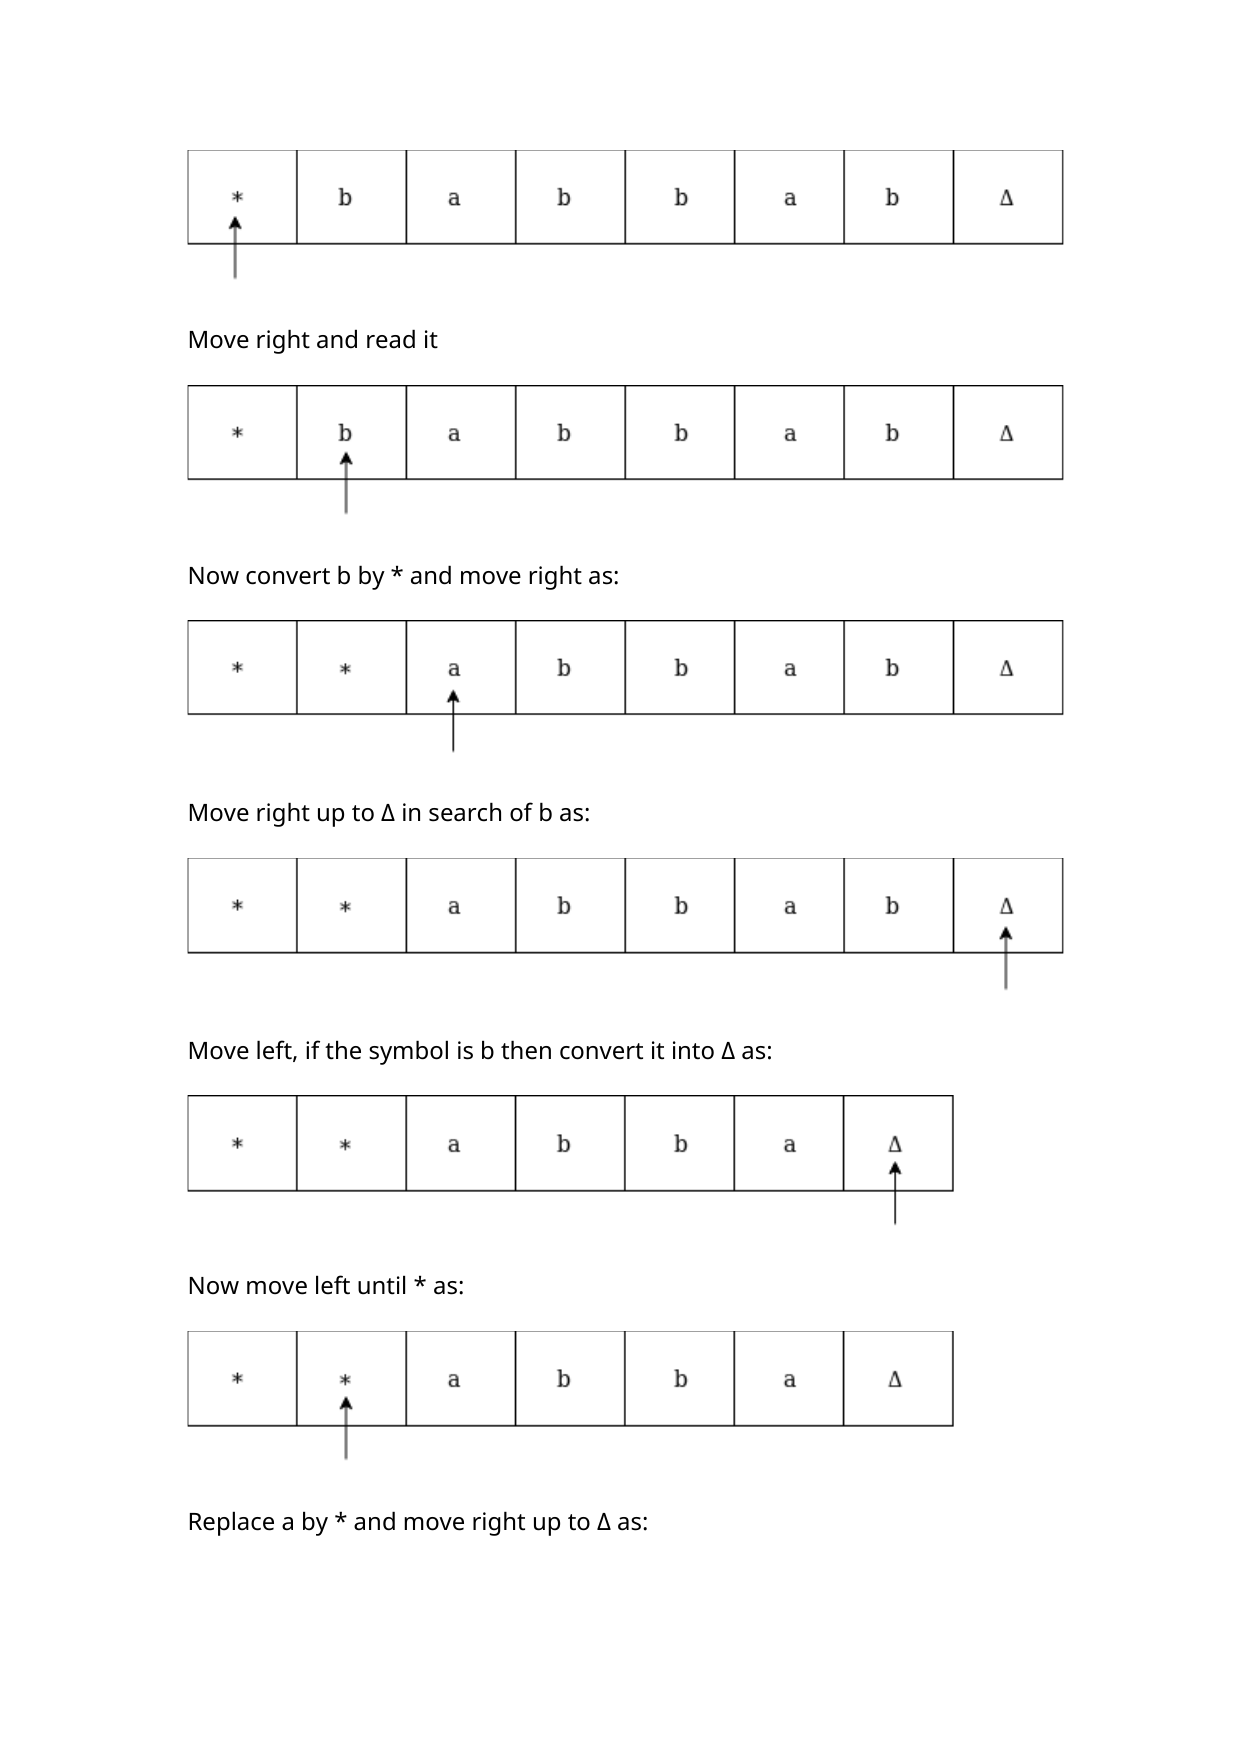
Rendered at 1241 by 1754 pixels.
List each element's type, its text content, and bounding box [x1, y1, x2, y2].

picture [187, 1095, 954, 1238]
text Move left, if the symbol is b then convert it into Δ as: [187, 1034, 1053, 1067]
text Now move left until * as: [187, 1269, 1053, 1302]
picture [187, 385, 1064, 527]
text Now convert b by * and move right as: [187, 558, 1053, 591]
text Move right and read it [187, 323, 1053, 356]
text Replace a by * and move right up to Δ as: [187, 1504, 1053, 1537]
picture [187, 1331, 954, 1473]
picture [187, 150, 1064, 292]
text Move right up to Δ in search of b as: [187, 796, 1053, 829]
picture [187, 858, 1064, 1003]
picture [187, 620, 1064, 765]
